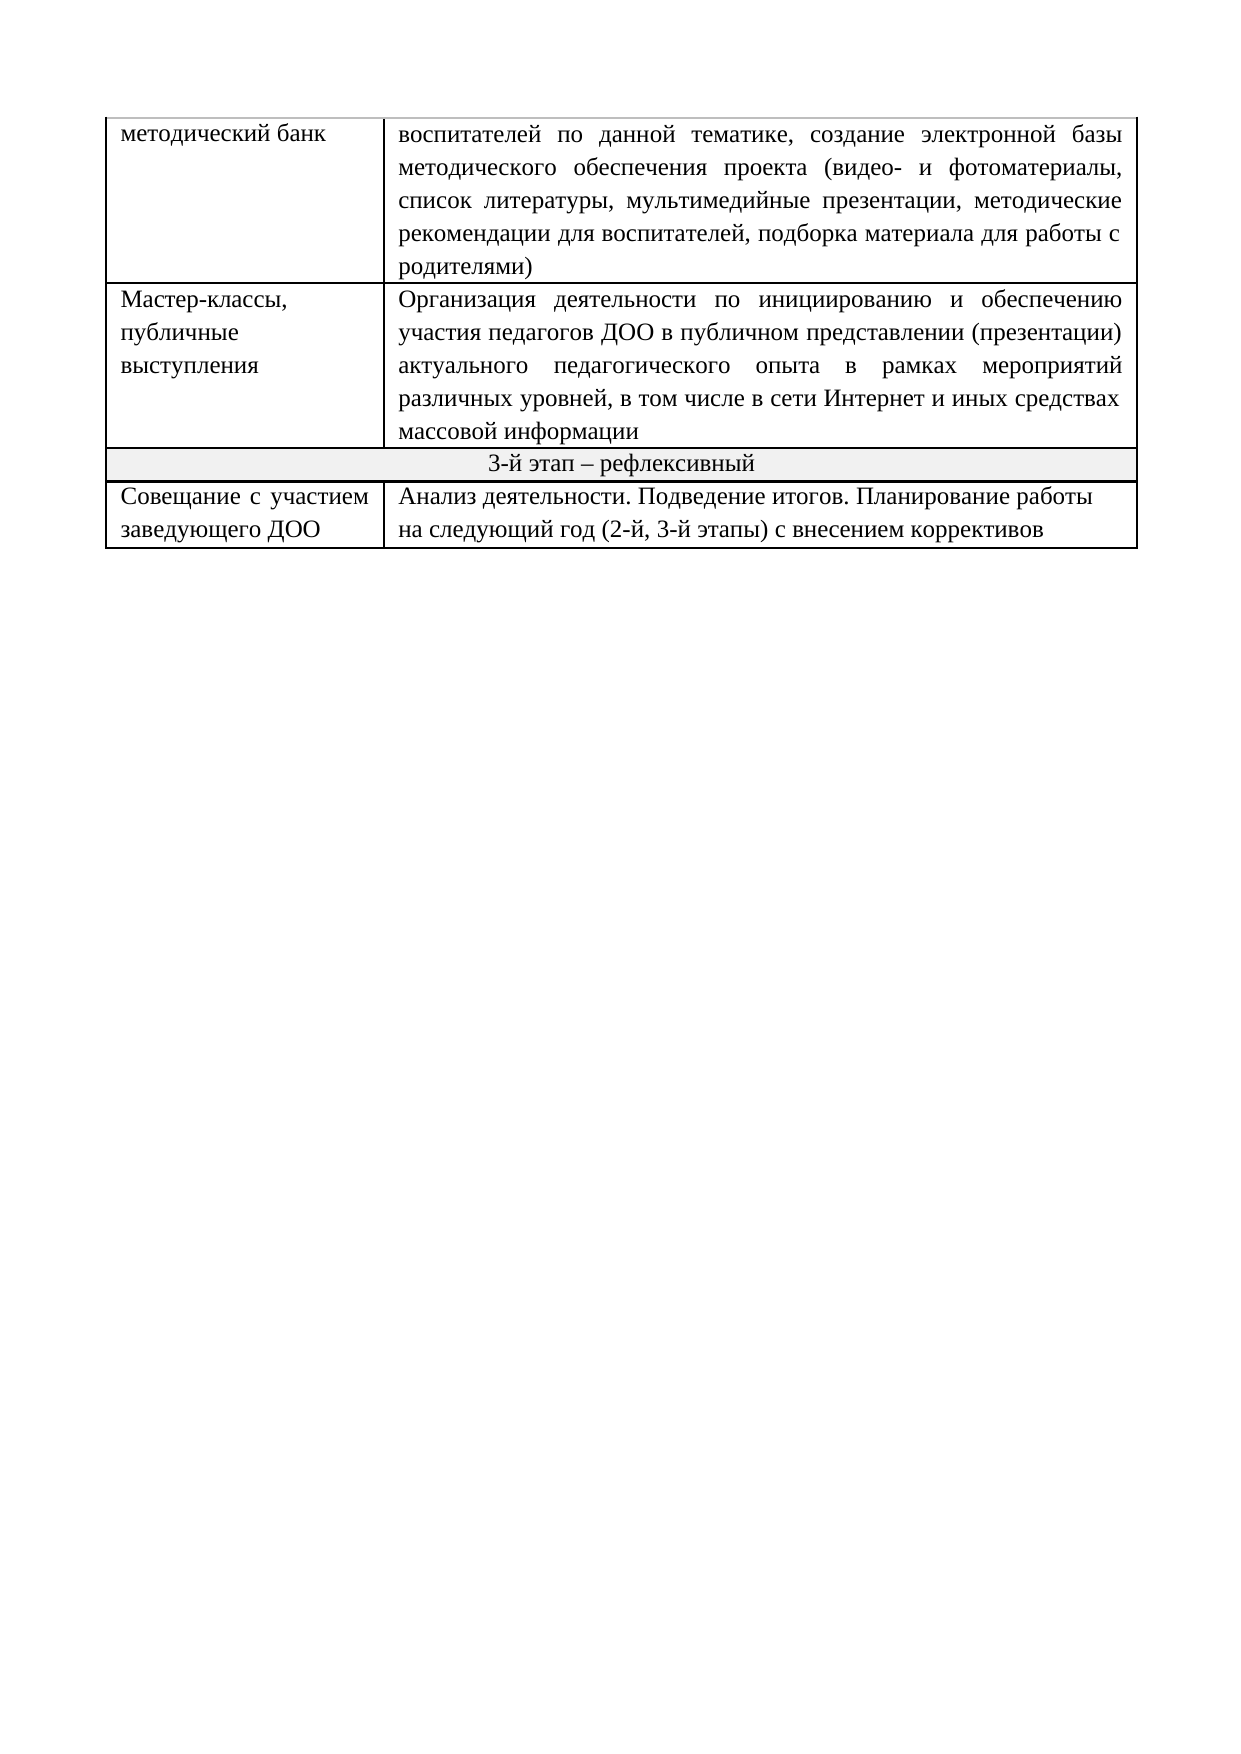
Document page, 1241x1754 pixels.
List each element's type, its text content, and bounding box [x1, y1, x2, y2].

table_header воспитателей по данной тематике, создание электронной базы методического обеспечения проекта (видео- и фотоматериалы, список литературы, мультимедийные презентации, методические рекомендации для воспитателей, подборка материала для работы с родителями) [385, 119, 1136, 282]
table_cell Мастер-классы, публичные выступления [107, 284, 383, 447]
table_cell Совещание с участием заведующего ДОО [107, 483, 383, 547]
table_cell 3-й этап – рефлексивный [107, 449, 1136, 480]
table_cell Анализ деятельности. Подведение итогов. Планирование работы на следующий год (2-й, 3-й этапы) с внесением коррективов [385, 483, 1136, 547]
table_cell Организация деятельности по инициированию и обеспечению участия педагогов ДОО в публичном представлении (презентации) актуального педагогического опыта в рамках мероприятий различных уровней, в том числе в сети Интернет и иных средствах массовой информации [385, 284, 1136, 447]
table_header методический банк [107, 119, 383, 282]
